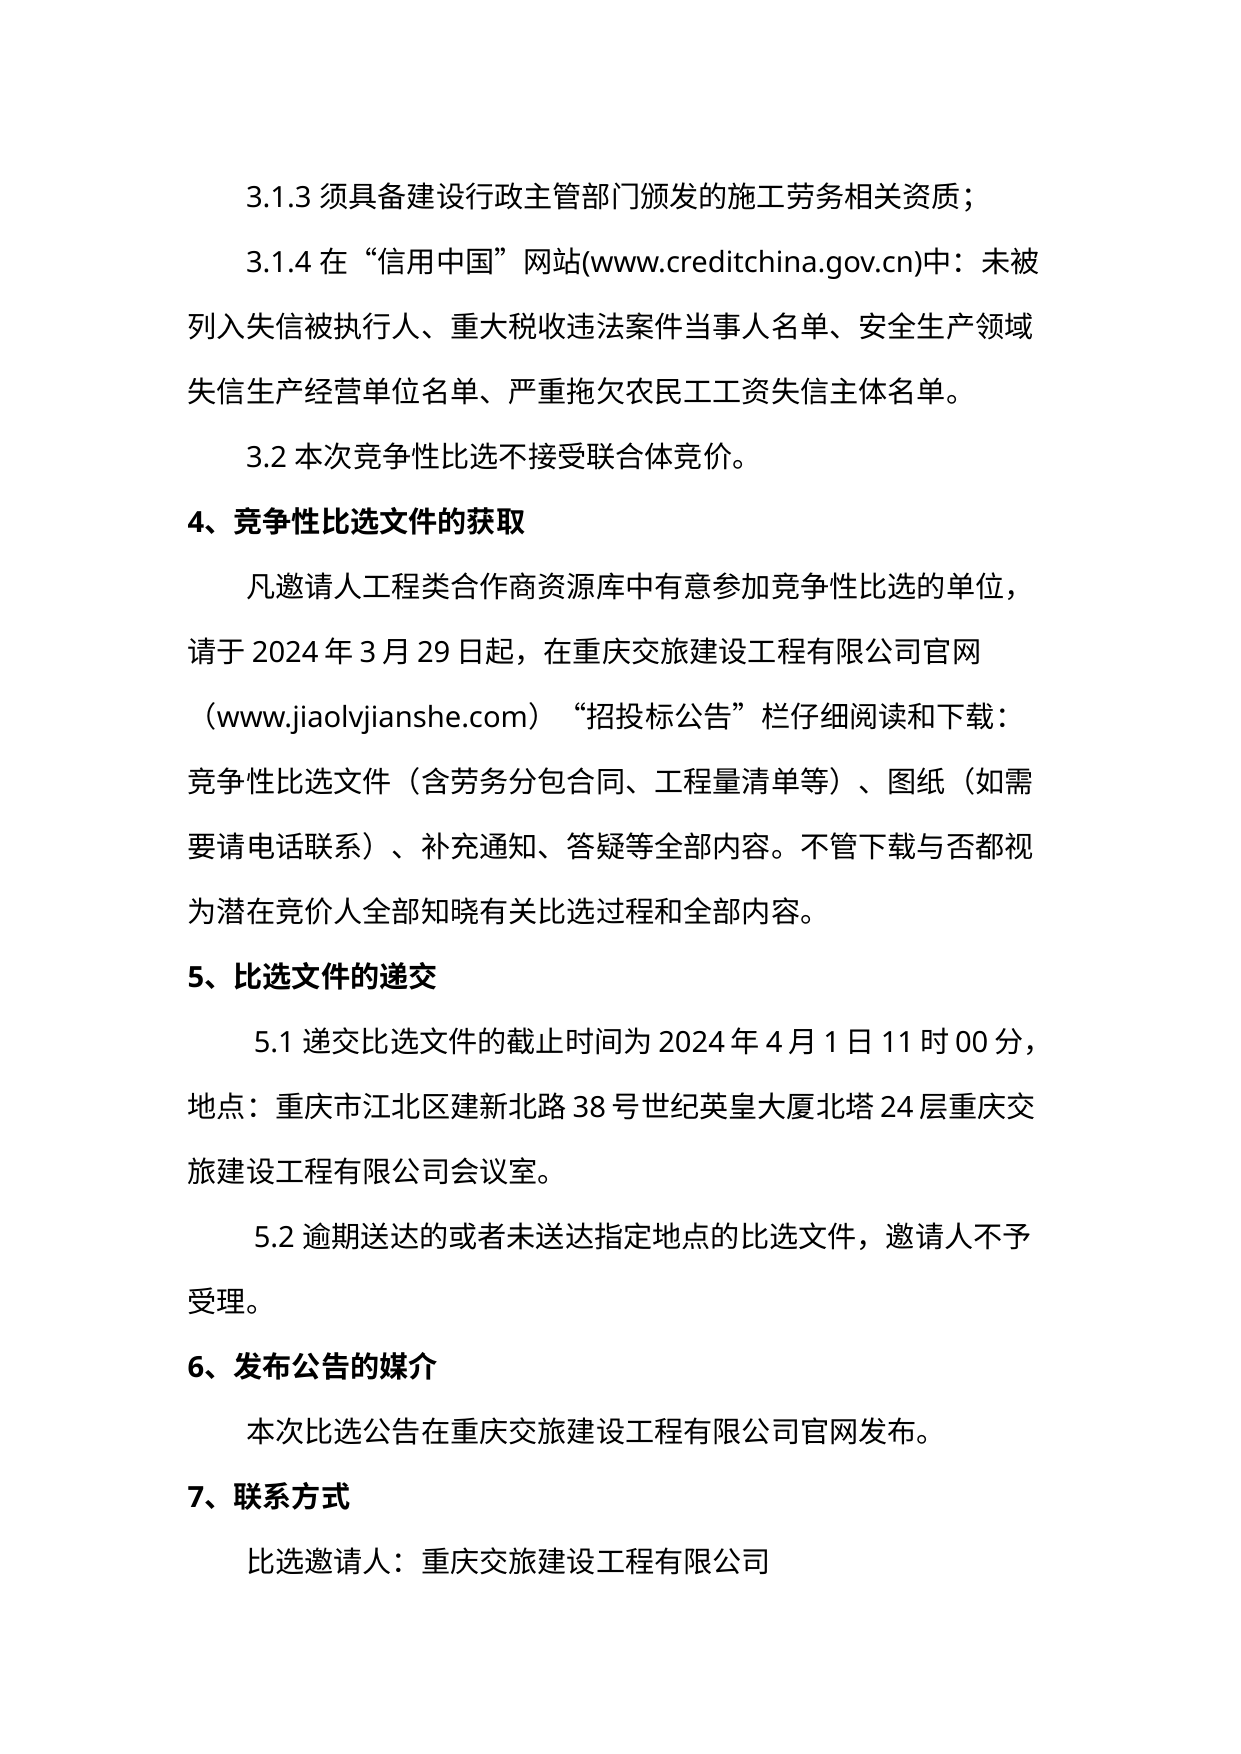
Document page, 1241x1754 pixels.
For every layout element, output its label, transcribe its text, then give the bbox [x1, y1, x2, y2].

text 6、发布公告的媒介 [187, 1332, 1053, 1397]
text 凡邀请人工程类合作商资源库中有意参加竞争性比选的单位，请于2024年3月29日起，在重庆交旅建设工程有限公司官网（www.jiaolvjianshe.com）“招投标公告”栏仔细阅读和下载：竞争性比选文件（含劳务分包合同、工程量清单等）、图纸（如需要请电话联系）、补充通知、答疑等全部内容。不管下载与否都视为潜在竞价人全部知晓有关比选过程和全部内容。 [187, 552, 1053, 942]
text 7、联系方式 [187, 1462, 1053, 1527]
text 本次比选公告在重庆交旅建设工程有限公司官网发布。 [187, 1397, 1053, 1462]
text 3.1.4 在“信用中国”网站(www.creditchina.gov.cn)中：未被列入失信被执行人、重大税收违法案件当事人名单、安全生产领域失信生产经营单位名单、严重拖欠农民工工资失信主体名单。 [187, 227, 1053, 422]
text 5、比选文件的递交 [187, 942, 1053, 1007]
text 5.2 逾期送达的或者未送达指定地点的比选文件，邀请人不予受理。 [187, 1202, 1053, 1332]
text 3.2 本次竞争性比选不接受联合体竞价。 [187, 422, 1053, 487]
text 5.1 递交比选文件的截止时间为2024年4月1日11时00分，地点：重庆市江北区建新北路38号世纪英皇大厦北塔24层重庆交旅建设工程有限公司会议室。 [187, 1007, 1053, 1202]
text 3.1.3 须具备建设行政主管部门颁发的施工劳务相关资质； [187, 162, 1053, 227]
text 比选邀请人：重庆交旅建设工程有限公司 [187, 1527, 1053, 1592]
text 4、竞争性比选文件的获取 [187, 487, 1053, 552]
